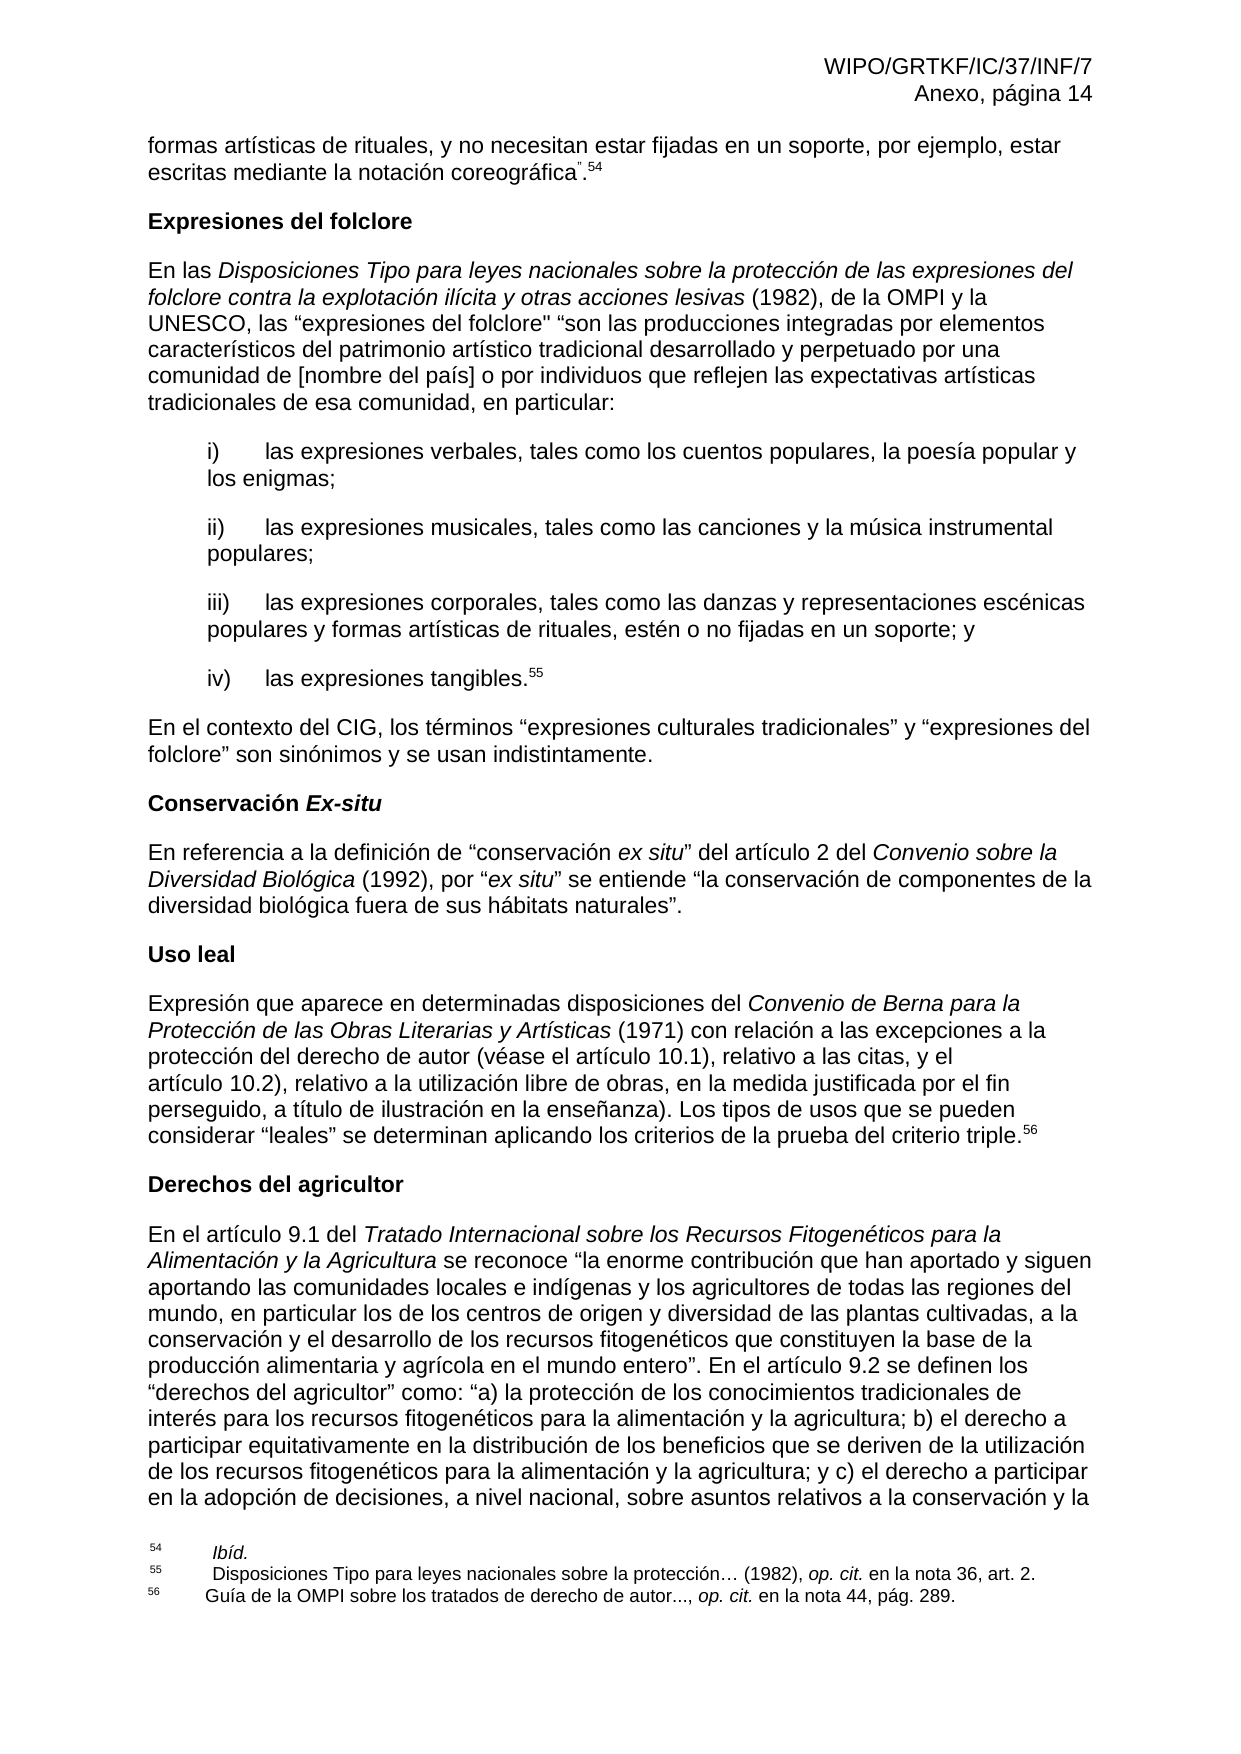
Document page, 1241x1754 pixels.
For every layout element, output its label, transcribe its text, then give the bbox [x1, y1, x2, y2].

list Expresiones del folclore [148, 208, 1092, 234]
list En el contexto del CIG, los términos “expresiones culturales tradicionales” y “expresiones del folclore” son sinónimos y se usan indistintamente. [148, 714, 1092, 767]
list Derechos del agricultor [148, 1171, 1092, 1198]
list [148, 1221, 1092, 1511]
list iv) las expresiones tangibles. [207, 665, 1092, 691]
list En las Disposiciones Tipo para leyes nacionales sobre la protección de las expresiones del folclore contra la explotación ilícita y otras acciones lesivas (1982), de la OMPI y la UNESCO, las “expresiones del folclore" “son las producciones integradas por elementos característicos del patrimonio artístico tradicional desarrollado y perpetuado por una comunidad de [nombre del país] o por individuos que reflejen las expectativas artísticas tradicionales de esa comunidad, en particular: [148, 257, 1092, 415]
list i) las expresiones verbales, tales como los cuentos populares, la poesía popular y los enigmas; [207, 438, 1092, 491]
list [148, 132, 1092, 185]
list iii) las expresiones corporales, tales como las danzas y representaciones escénicas populares y formas artísticas de rituales, estén o no fijadas en un soporte; y [207, 589, 1092, 642]
list Expresión que aparece en determinadas disposiciones del Convenio de Berna para la Protección de las Obras Literarias y Artísticas (1971) con relación a las excepciones a la protección del derecho de autor (véase el artículo 10.1), relativo a las citas, y el artículo 10.2), relativo a la utilización libre de obras, en la medida justificada por el fin perseguido, a título de ilustración en la enseñanza). Los tipos de usos que se pueden considerar “leales” se determinan aplicando los criterios de la prueba del criterio triple. [148, 990, 1092, 1148]
list ii) las expresiones musicales, tales como las canciones y la música instrumental populares; [207, 514, 1092, 566]
list En referencia a la definición de “conservación ex situ” del artículo 2 del Convenio sobre la Diversidad Biológica (1992), por “ex situ” se entiende “la conservación de componentes de la diversidad biológica fuera de sus hábitats naturales”. [148, 839, 1092, 918]
list Conservación Ex-situ [148, 790, 1092, 816]
list Uso leal [148, 941, 1092, 967]
